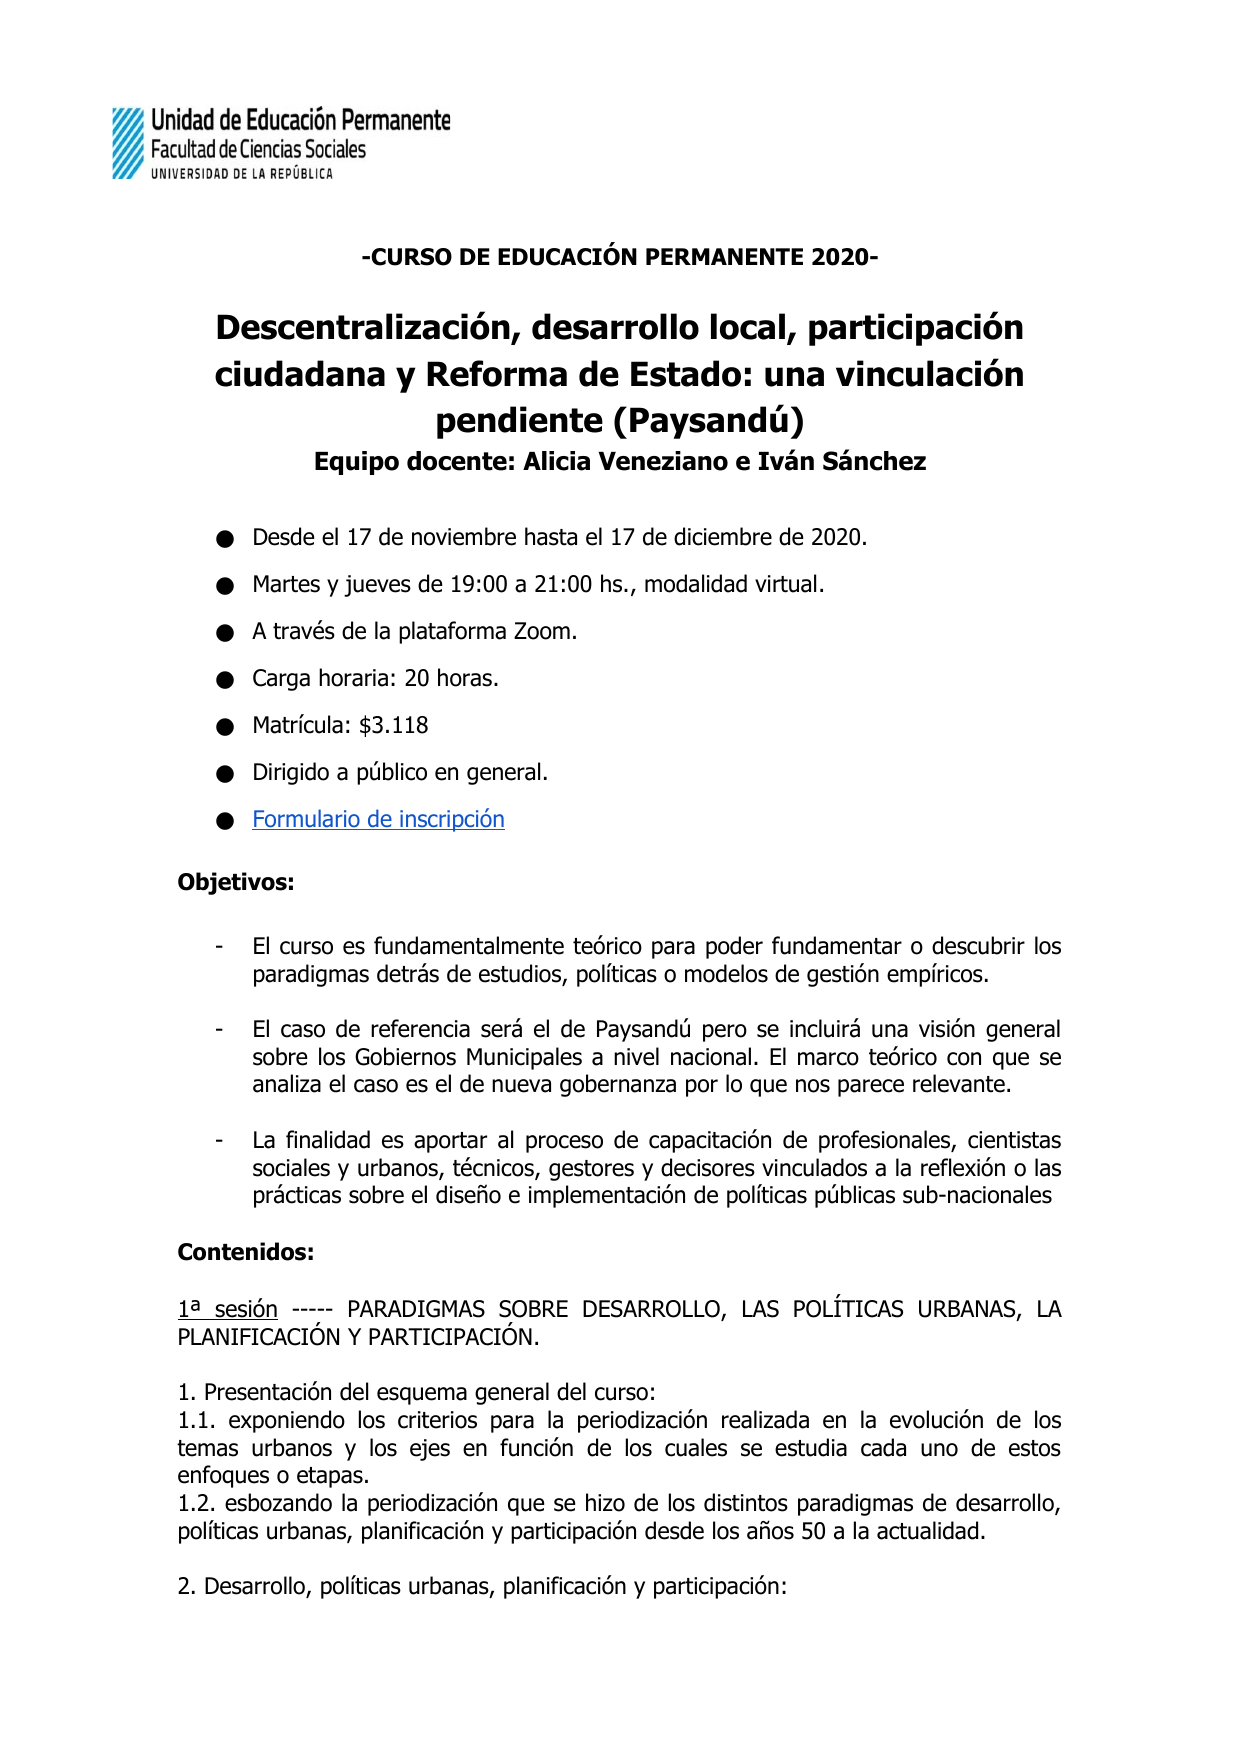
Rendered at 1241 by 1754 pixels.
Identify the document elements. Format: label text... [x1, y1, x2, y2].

text Equipo docente: Alicia Veneziano e Iván Sánchez [177, 445, 1063, 475]
list El curso es fundamentalmente teórico para poder fundamentar o descubrir los paradigmas detrás de estudios, políticas o modelos de gestión empíricos. [215, 931, 1063, 987]
text 1.2. esbozando la periodización que se hizo de los distintos paradigmas de desarrollo, políticas urbanas, planificación y participación desde los años 50 a la actualidad. [177, 1488, 1063, 1544]
list Desde el 17 de noviembre hasta el 17 de diciembre de 2020. [215, 511, 1063, 558]
text 2. Desarrollo, políticas urbanas, planificación y participación: [177, 1572, 1063, 1599]
list La finalidad es aportar al proceso de capacitación de profesionales, cientistas sociales y urbanos, técnicos, gestores y decisores vinculados a la reflexión o las prácticas sobre el diseño e implementación de políticas públicas sub-nacionales [215, 1125, 1063, 1208]
text 1ª sesión ----- PARADIGMAS SOBRE DESARROLLO, LAS POLÍTICAS URBANAS, LA PLANIFICACIÓN Y PARTICIPACIÓN. [177, 1294, 1063, 1350]
text 1.1. exponiendo los criterios para la periodización realizada en la evolución de los temas urbanos y los ejes en función de los cuales se estudia cada uno de estos enfoques o etapas. [177, 1405, 1063, 1488]
picture [112, 106, 451, 179]
list Martes y jueves de 19:00 a 21:00 hs., modalidad virtual. [215, 558, 1063, 605]
list El caso de referencia será el de Paysandú pero se incluirá una visión general sobre los Gobiernos Municipales a nivel nacional. El marco teórico con que se analiza el caso es el de nueva gobernanza por lo que nos parece relevante. [215, 1014, 1063, 1098]
list Formulario de inscripción [215, 793, 1063, 840]
text Contenidos: [177, 1238, 1063, 1265]
list Carga horaria: 20 horas. [215, 652, 1063, 699]
text Descentralización, desarrollo local, participación ciudadana y Reforma de Estado: una vinculación pendiente (Paysandú) [177, 306, 1063, 439]
text Objetivos: [177, 868, 1063, 896]
text -CURSO DE EDUCACIÓN PERMANENTE 2020- [177, 243, 1063, 271]
text 1. Presentación del esquema general del curso: [177, 1378, 1063, 1405]
list A través de la plataforma Zoom. [215, 605, 1063, 652]
list Matrícula: $3.118 [215, 699, 1063, 746]
list Dirigido a público en general. [215, 746, 1063, 793]
